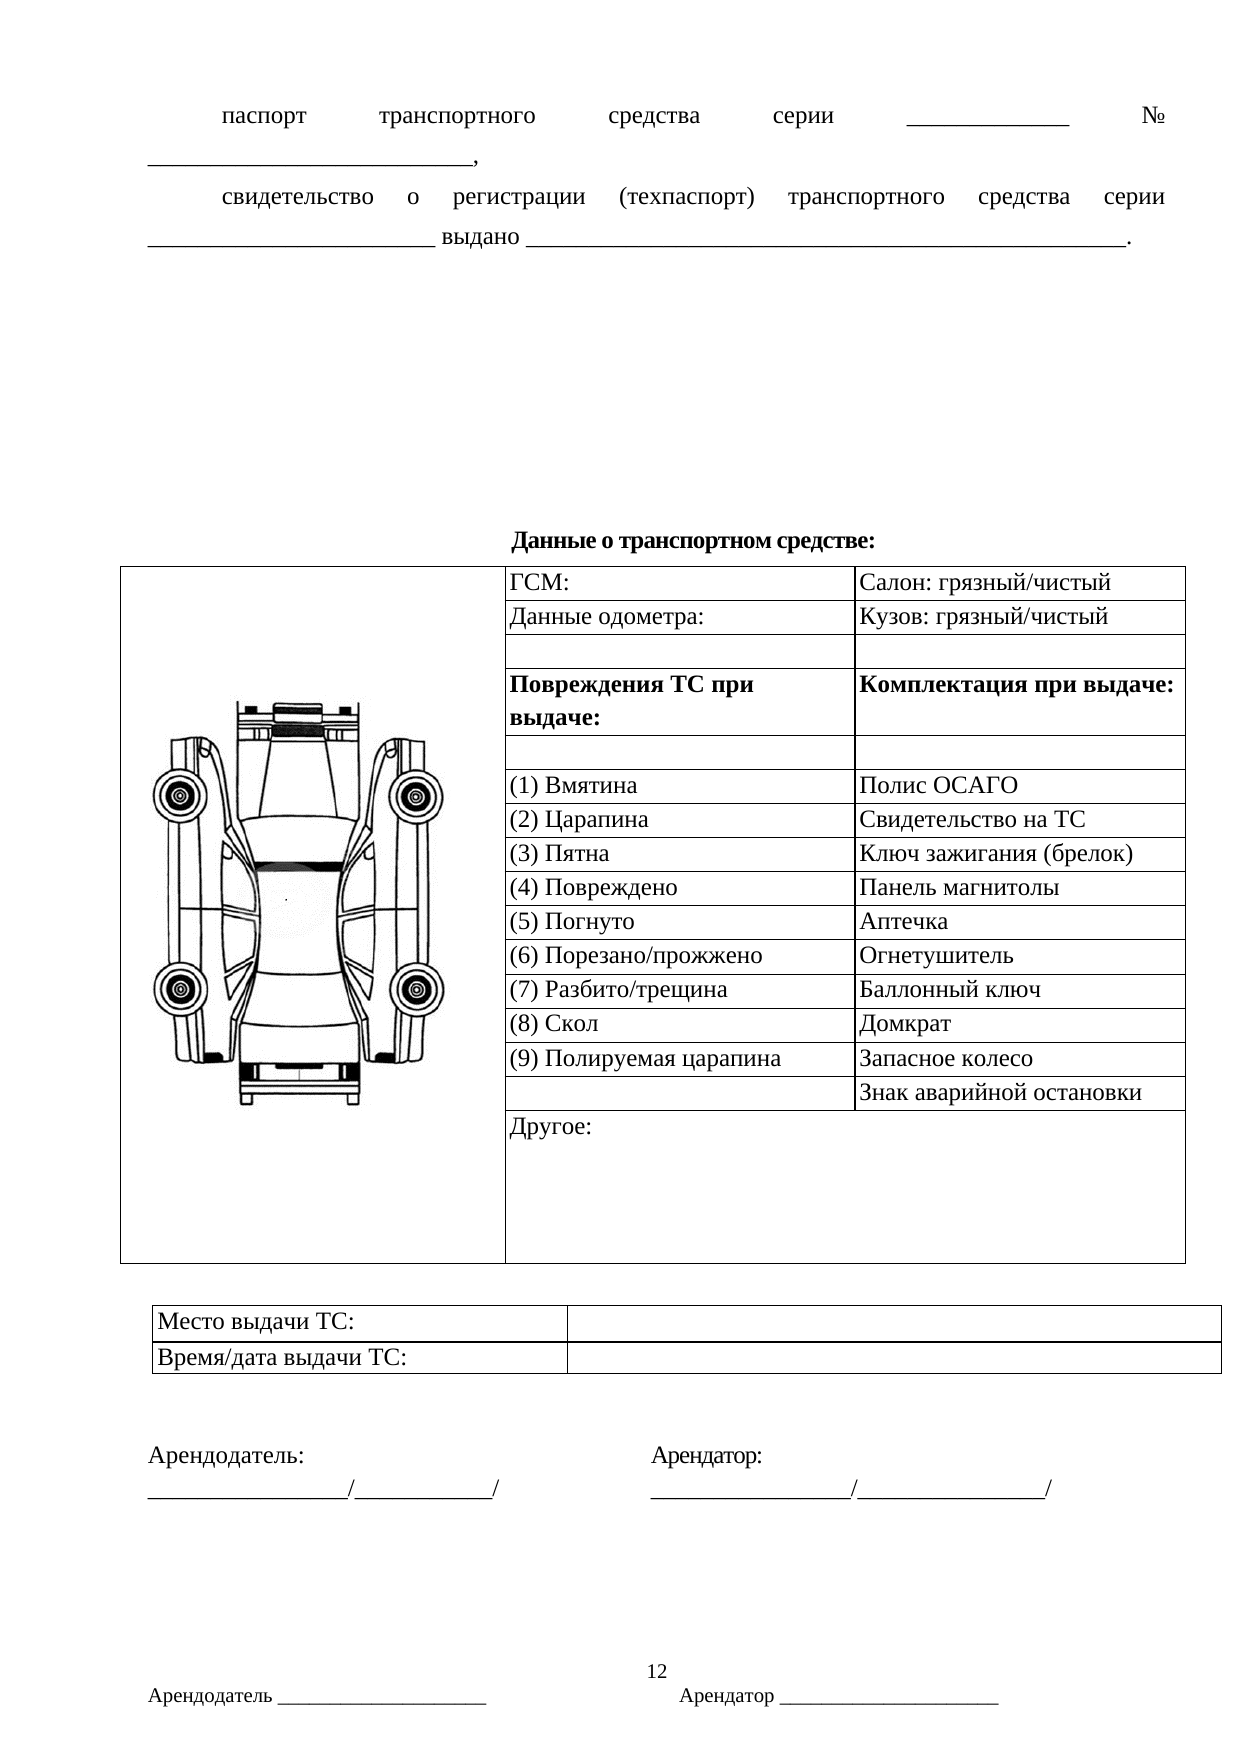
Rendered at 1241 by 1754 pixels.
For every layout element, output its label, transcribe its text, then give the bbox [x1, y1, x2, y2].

table_cell [856, 635, 1185, 668]
table_cell Баллонный ключ [856, 975, 1185, 1007]
table_cell Другое: [506, 1111, 1185, 1262]
table_cell Панель магнитолы [856, 872, 1185, 905]
table_cell Запасное колесо [856, 1043, 1185, 1076]
table_cell [856, 736, 1185, 769]
text Данные о транспортном средстве: [148, 525, 1166, 554]
table_cell Ключ зажигания (брелок) [856, 838, 1185, 871]
table_cell (4) Повреждено [506, 872, 854, 905]
table_cell (2) Царапина [506, 804, 854, 837]
table_cell (9) Полируемая царапина [506, 1043, 854, 1076]
table_cell Повреждения ТС при выдаче: [506, 669, 854, 735]
table_cell Аптечка [856, 906, 1185, 939]
table_header ГСМ: [506, 567, 854, 600]
table_cell (1) Вмятина [506, 770, 854, 803]
table_cell Огнетушитель [856, 940, 1185, 973]
table_cell Знак аварийной остановки [856, 1077, 1185, 1110]
table_cell [506, 736, 854, 769]
table_cell (5) Погнуто [506, 906, 854, 939]
table_cell (6) Порезано/прожжено [506, 940, 854, 973]
text свидетельство о регистрации (техпаспорт) транспортного средства серии _______________________ выдано ________________________________________________. [148, 181, 1166, 250]
table_cell Свидетельство на ТС [856, 804, 1185, 837]
table_cell Комплектация при выдаче: [856, 669, 1185, 735]
table_cell Кузов: грязный/чистый [856, 601, 1185, 634]
table_cell [506, 1077, 854, 1110]
table_cell Домкрат [856, 1009, 1185, 1042]
table_header Место выдачи ТС: [153, 1306, 567, 1341]
table_cell [506, 635, 854, 668]
picture [143, 692, 451, 1114]
table_cell (3) Пятна [506, 838, 854, 871]
text паспорт транспортного средства серии _____________ № __________________________, [148, 100, 1166, 169]
table_cell [568, 1343, 1221, 1373]
table_cell Данные одометра: [506, 601, 854, 634]
table_header Салон: грязный/чистый [856, 567, 1185, 600]
table_cell (7) Разбито/трещина [506, 975, 854, 1007]
table_header Арендатор: ________________/_______________/ [651, 1440, 1165, 1506]
table_cell Полис ОСАГО [856, 770, 1185, 803]
table_cell Время/дата выдачи ТС: [153, 1343, 567, 1373]
table_header Арендодатель: ________________/___________/ [148, 1440, 651, 1506]
table_header [121, 567, 505, 1262]
table_header [568, 1306, 1221, 1341]
table_cell (8) Скол [506, 1009, 854, 1042]
